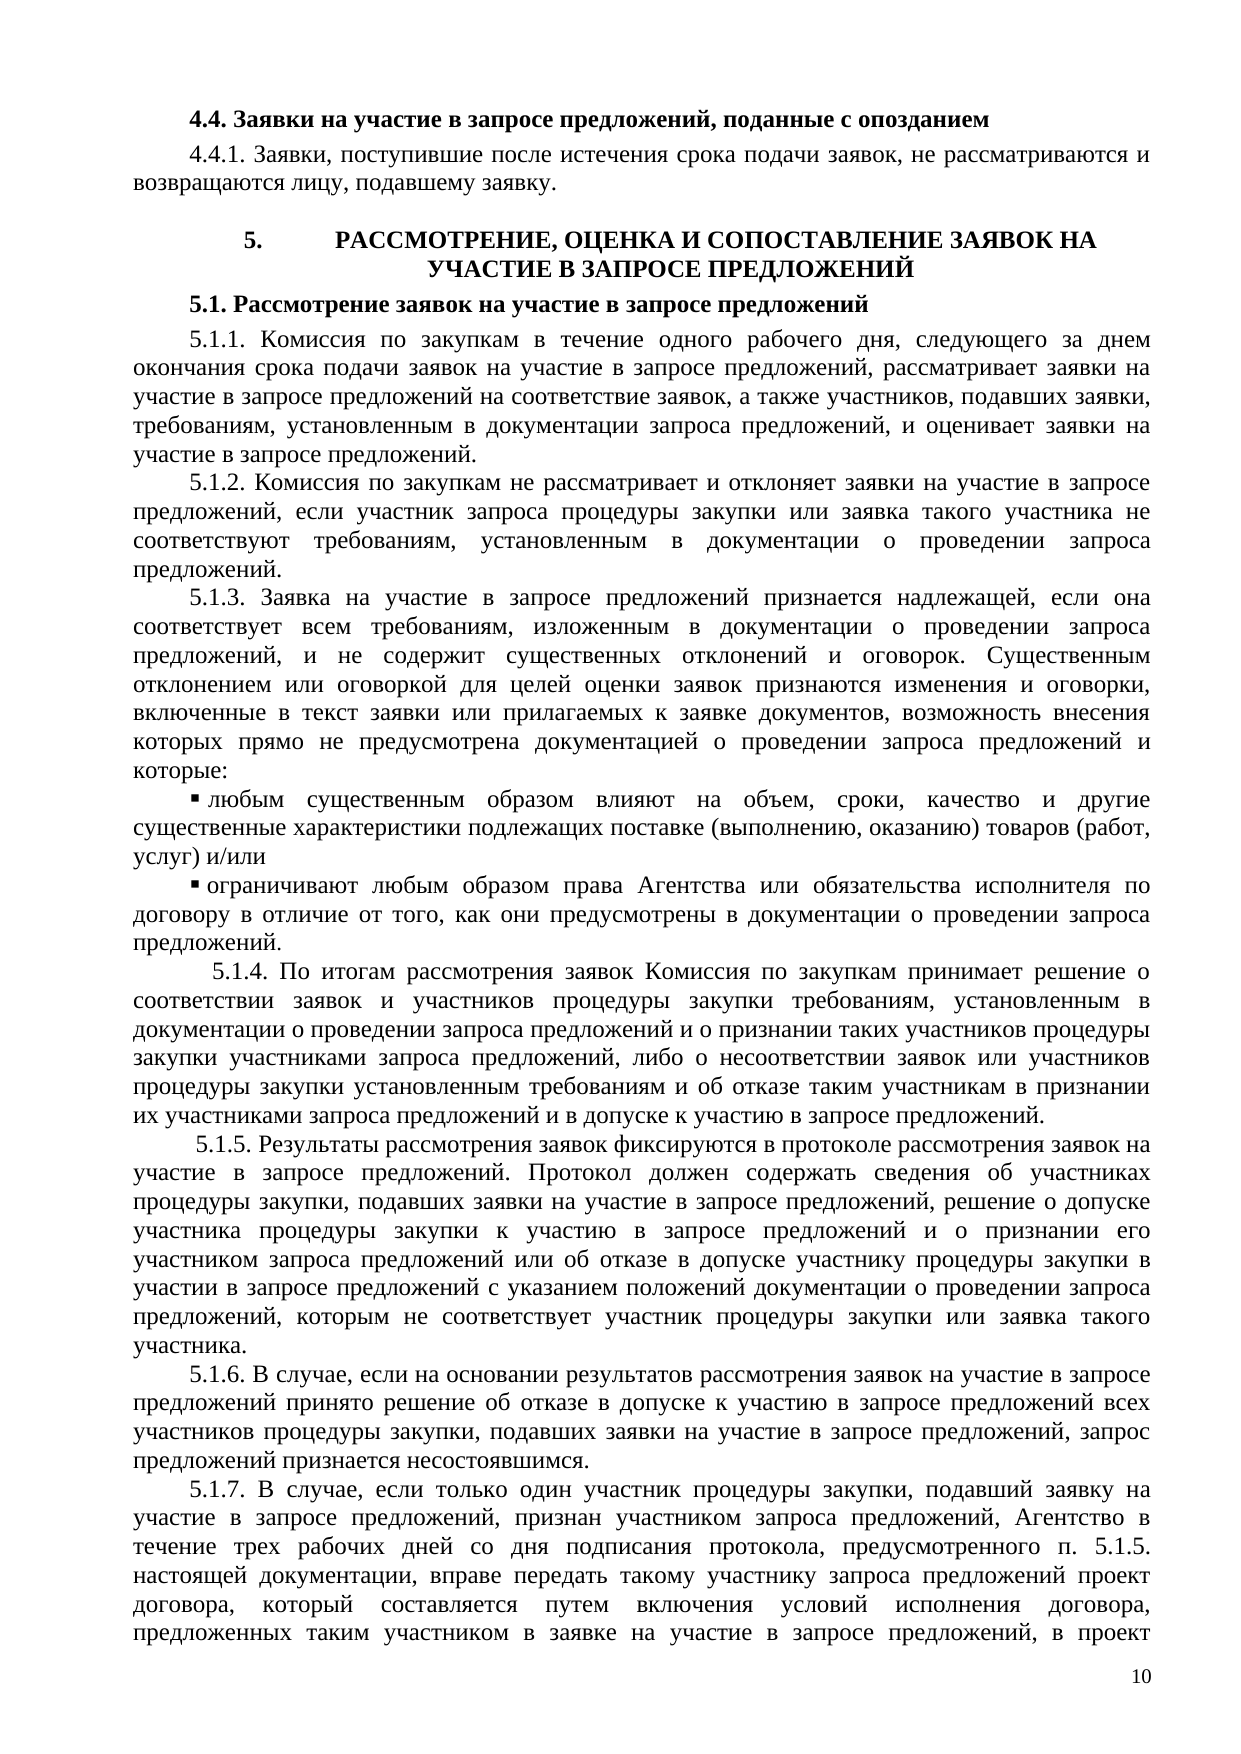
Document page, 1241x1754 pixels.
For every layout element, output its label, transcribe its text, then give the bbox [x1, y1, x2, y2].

text 5.1.1. Комиссия по закупкам в течение одного рабочего дня, следующего за днем окончания срока подачи заявок на участие в запросе предложений, рассматривает заявки на участие в запросе предложений на соответствие заявок, а также участников, подавших заявки, требованиям, установленным в документации запроса предложений, и оценивает заявки на участие в запросе предложений. [133, 324, 1152, 467]
list любым существенным образом влияют на объем, сроки, качество и другие существенные характеристики подлежащих поставке (выполнению, оказанию) товаров (работ, услуг) и/или [133, 784, 1152, 870]
subtitle 5.1. Рассмотрение заявок на участие в запросе предложений [133, 289, 1152, 317]
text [133, 1474, 1152, 1646]
subtitle 4.4. Заявки на участие в запросе предложений, поданные с опозданием [133, 104, 1152, 132]
text 4.4.1. Заявки, поступившие после истечения срока подачи заявок, не рассматриваются и возвращаются лицу, подавшему заявку. [133, 139, 1152, 196]
text 5.1.5. Результаты рассмотрения заявок фиксируются в протоколе рассмотрения заявок на участие в запросе предложений. Протокол должен содержать сведения об участниках процедуры закупки, подавших заявки на участие в запросе предложений, решение о допуске участника процедуры закупки к участию в запросе предложений и о признании его участником запроса предложений или об отказе в допуске участнику процедуры закупки в участии в запросе предложений с указанием положений документации о проведении запроса предложений, которым не соответствует участник процедуры закупки или заявка такого участника. [133, 1129, 1152, 1359]
text 5.1.2. Комиссия по закупкам не рассматривает и отклоняет заявки на участие в запросе предложений, если участник запроса процедуры закупки или заявка такого участника не соответствуют требованиям, установленным в документации о проведении запроса предложений. [133, 467, 1152, 582]
subtitle РАССМОТРЕНИЕ, ОЦЕНКА И СОПОСТАВЛЕНИЕ ЗАЯВОК НА УЧАСТИЕ В ЗАПРОСЕ ПРЕДЛОЖЕНИЙ [189, 225, 1152, 282]
text 5.1.6. В случае, если на основании результатов рассмотрения заявок на участие в запросе предложений принято решение об отказе в допуске к участию в запросе предложений всех участников процедуры закупки, подавших заявки на участие в запросе предложений, запрос предложений признается несостоявшимся. [133, 1359, 1152, 1474]
text 5.1.3. Заявка на участие в запросе предложений признается надлежащей, если она соответствует всем требованиям, изложенным в документации о проведении запроса предложений, и не содержит существенных отклонений и оговорок. Существенным отклонением или оговоркой для целей оценки заявок признаются изменения и оговорки, включенные в текст заявки или прилагаемых к заявке документов, возможность внесения которых прямо не предусмотрена документацией о проведении запроса предложений и которые: [133, 582, 1152, 784]
text 5.1.4. По итогам рассмотрения заявок Комиссия по закупкам принимает решение о соответствии заявок и участников процедуры закупки требованиям, установленным в документации о проведении запроса предложений и о признании таких участников процедуры закупки участниками запроса предложений, либо о несоответствии заявок или участников процедуры закупки установленным требованиям и об отказе таким участникам в признании их участниками запроса предложений и в допуске к участию в запросе предложений. [133, 956, 1152, 1129]
list ограничивают любым образом права Агентства или обязательства исполнителя по договору в отличие от того, как они предусмотрены в документации о проведении запроса предложений. [133, 870, 1152, 956]
